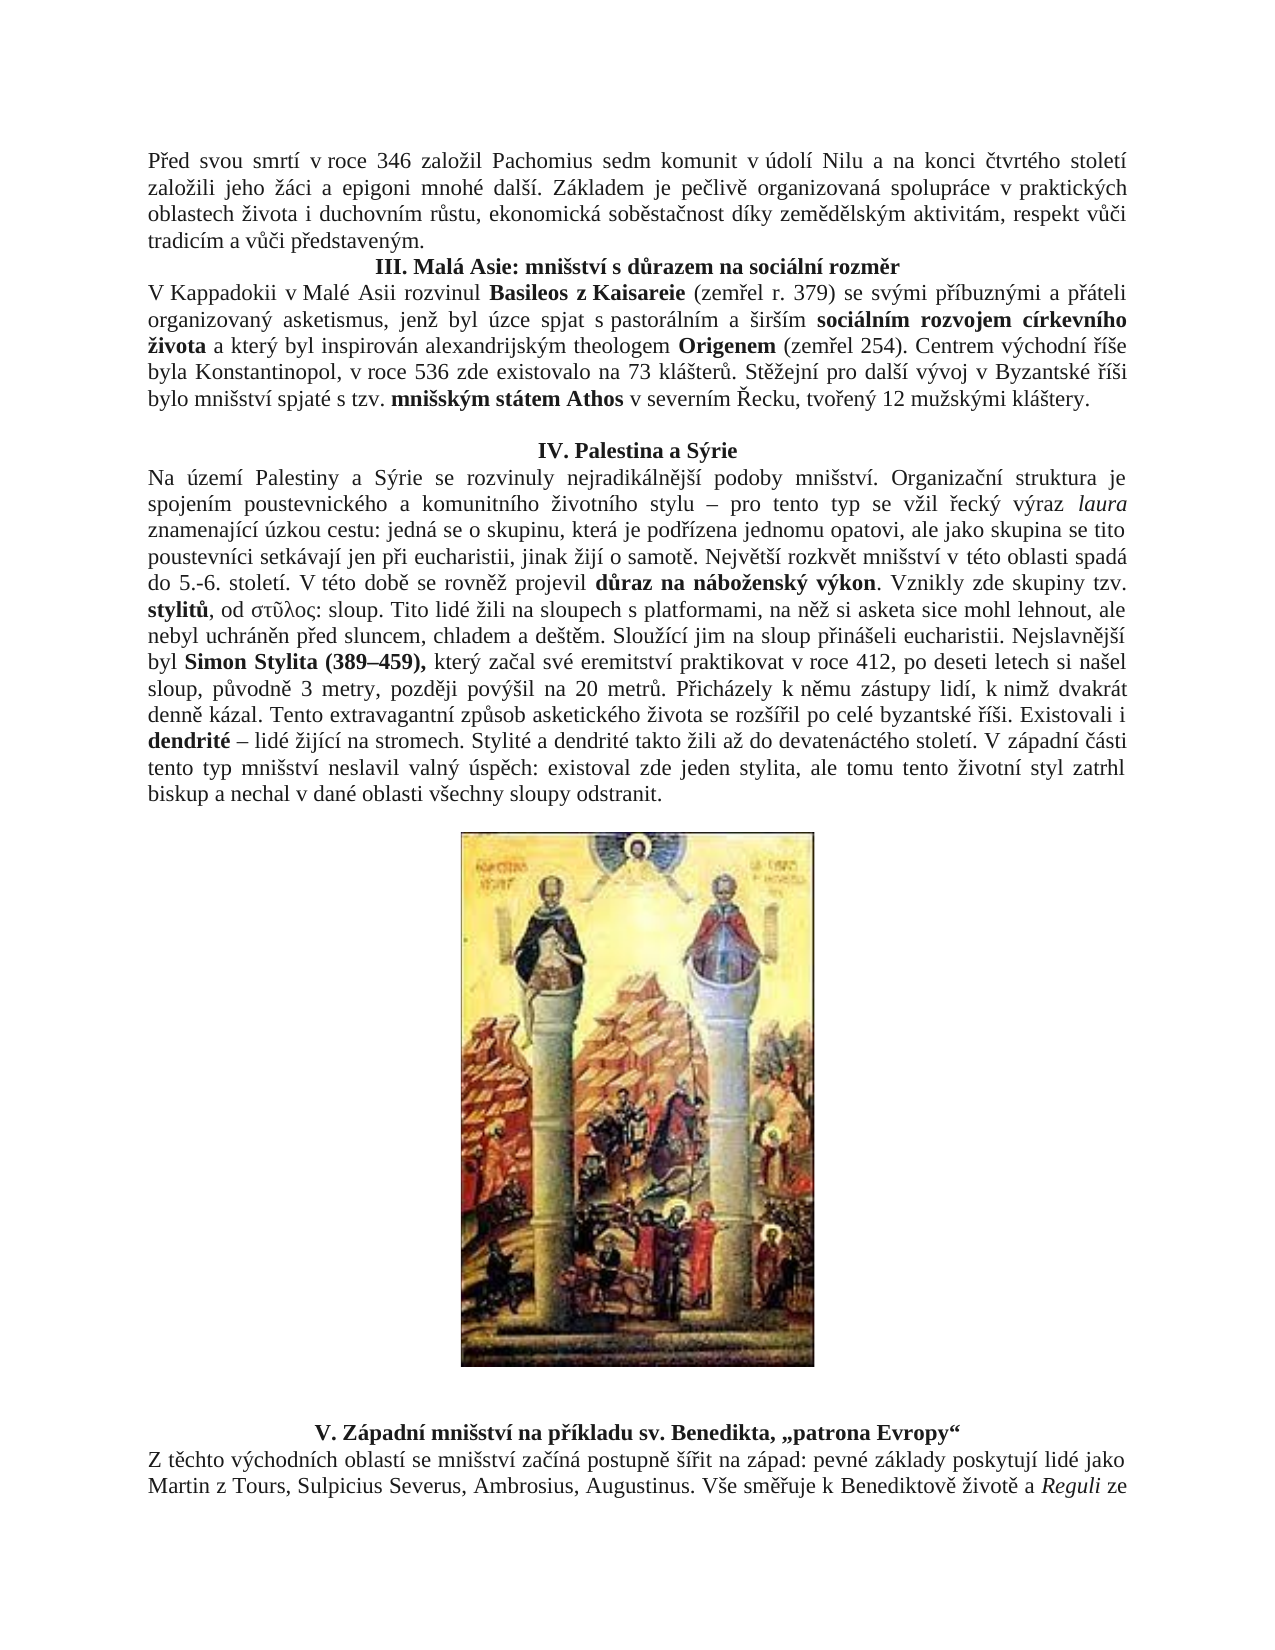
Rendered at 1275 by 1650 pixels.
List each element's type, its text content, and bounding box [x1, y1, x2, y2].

text IV. Palestina a Sýrie [148, 437, 1127, 464]
text V Kappadokii v Malé Asii rozvinul Basileos z Kaisareie (zemřel r. 379) se svými příbuznými a přáteli organizovaný asketismus, jenž byl úzce spjat s pastorálním a širším sociálním rozvojem církevního života a který byl inspirován alexandrijským theologem Origenem (zemřel 254). Centrem východní říše byla Konstantinopol, v roce 536 zde existovalo na 73 klášterů. Stěžejní pro další vývoj v Byzantské říši bylo mnišství spjaté s tzv. mnišským státem Athos v severním Řecku, tvořený 12 mužskými kláštery. [148, 279, 1127, 411]
text III. Malá Asie: mnišství s důrazem na sociální rozměr [148, 253, 1127, 279]
picture [460, 832, 815, 1367]
text Na území Palestiny a Sýrie se rozvinuly nejradikálnější podoby mnišství. Organizační struktura je spojením poustevnického a komunitního životního stylu – pro tento typ se vžil řecký výraz laura znamenající úzkou cestu: jedná se o skupinu, která je podřízena jednomu opatovi, ale jako skupina se tito poustevníci setkávají jen při eucharistii, jinak žijí o samotě. Největší rozkvět mnišství v této oblasti spadá do 5.-6. století. V této době se rovněž projevil důraz na náboženský výkon. Vznikly zde skupiny tzv. stylitů, od στῦλος: sloup. Tito lidé žili na sloupech s platformami, na něž si asketa sice mohl lehnout, ale nebyl uchráněn před sluncem, chladem a deštěm. Sloužící jim na sloup přinášeli eucharistii. Nejslavnější byl Simon Stylita (389–459), který začal své eremitství praktikovat v roce 412, po deseti letech si našel sloup, původně 3 metry, později povýšil na 20 metrů. Přicházely k němu zástupy lidí, k nimž dvakrát denně kázal. Tento extravagantní způsob asketického života se rozšířil po celé byzantské říši. Existovali i dendrité – lidé žijící na stromech. Stylité a dendrité takto žili až do devatenáctého století. V západní části tento typ mnišství neslavil valný úspěch: existoval zde jeden stylita, ale tomu tento životní styl zatrhl biskup a nechal v dané oblasti všechny sloupy odstranit. [148, 464, 1127, 806]
text Před svou smrtí v roce 346 založil Pachomius sedm komunit v údolí Nilu a na konci čtvrtého století založili jeho žáci a epigoni mnohé další. Základem je pečlivě organizovaná spolupráce v praktických oblastech života i duchovním růstu, ekonomická soběstačnost díky zemědělským aktivitám, respekt vůči tradicím a vůči představeným. [148, 148, 1127, 253]
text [148, 1446, 1127, 1498]
text V. Západní mnišství na příkladu sv. Benedikta, „patrona Evropy“ [148, 1419, 1127, 1446]
